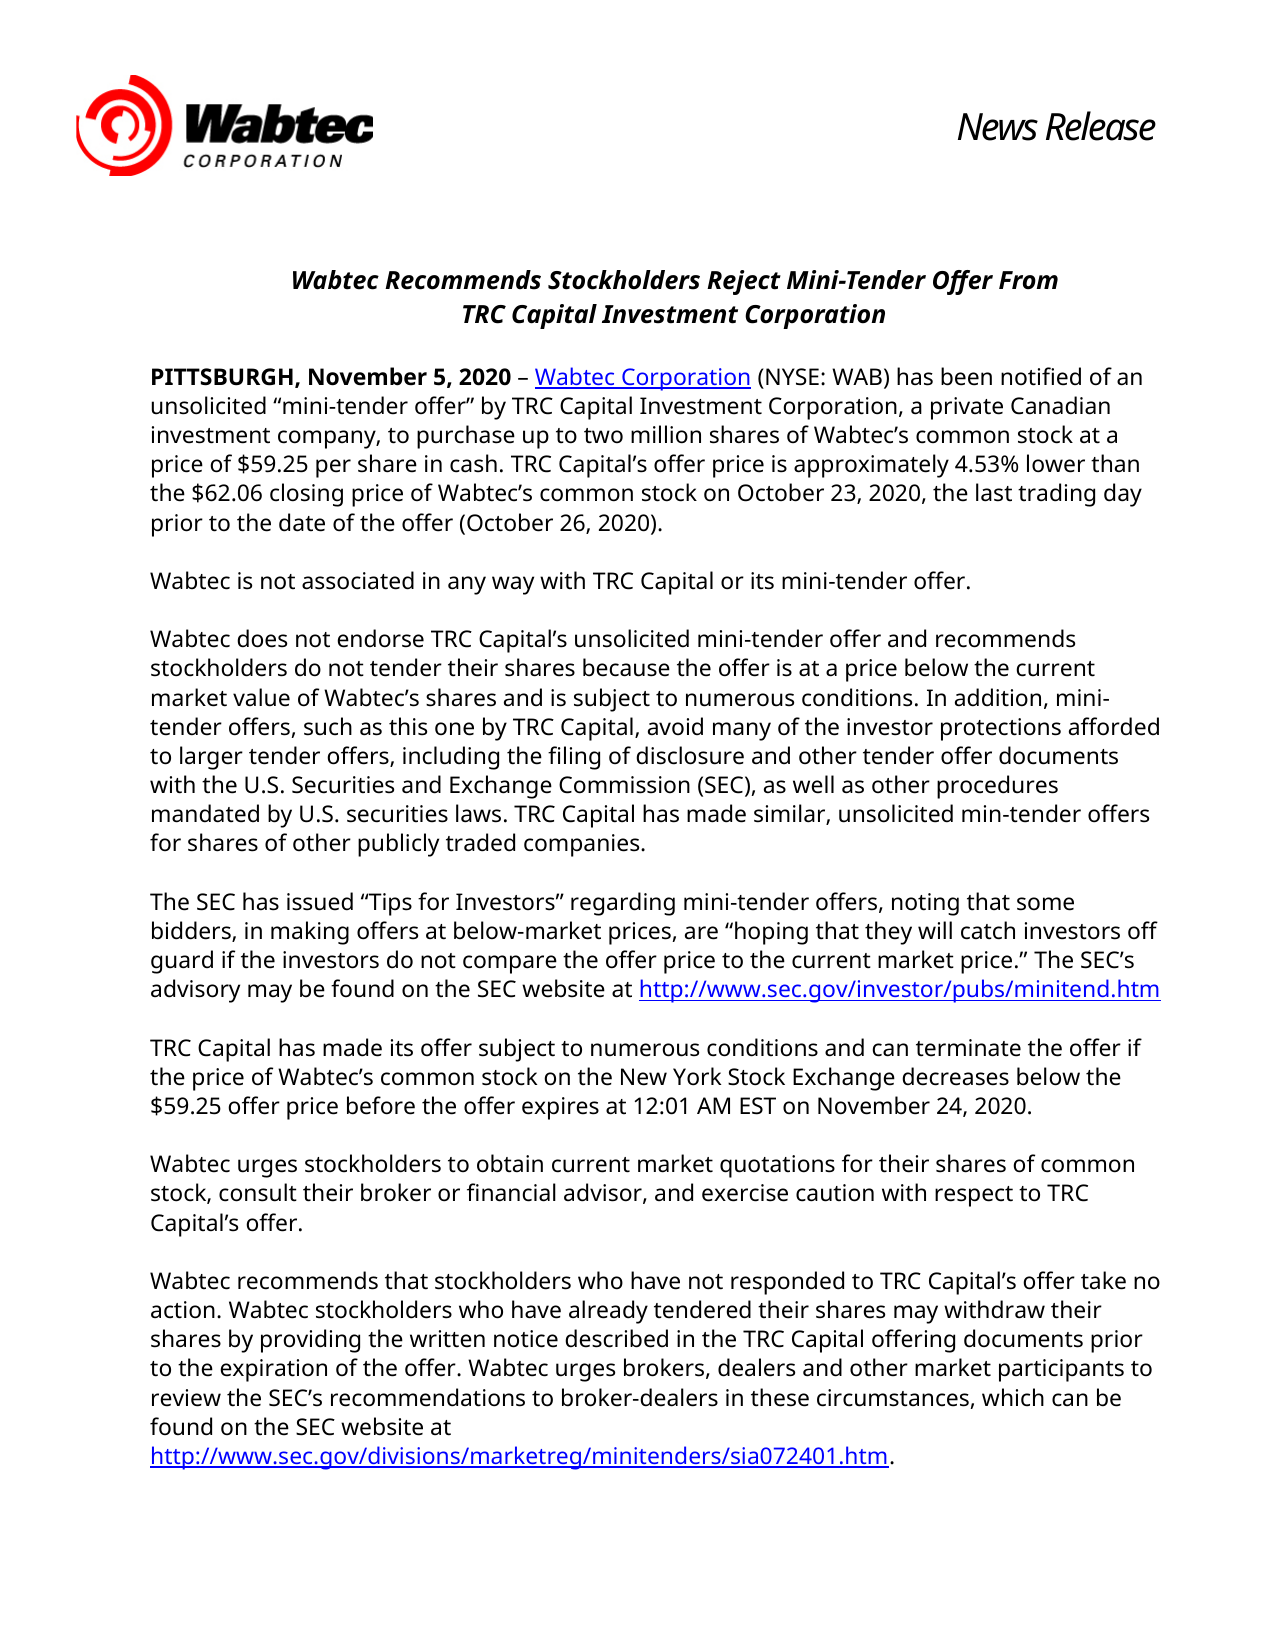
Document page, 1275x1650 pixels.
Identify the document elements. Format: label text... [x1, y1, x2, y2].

text PITTSBURGH, November 5, 2020 – Wabtec Corporation (NYSE: WAB) has been notified of an unsolicited “mini-tender offer” by TRC Capital Investment Corporation, a private Canadian investment company, to purchase up to two million shares of Wabtec’s common stock at a price of $59.25 per share in cash. TRC Capital’s offer price is approximately 4.53% lower than the $62.06 closing price of Wabtec’s common stock on October 23, 2020, the last trading day prior to the date of the offer (October 26, 2020). [150, 362, 1162, 537]
picture [75, 75, 373, 175]
text TRC Capital Investment Corporation [150, 297, 1162, 331]
text Wabtec is not associated in any way with TRC Capital or its mini-tender offer. [150, 566, 1162, 595]
text The SEC has issued “Tips for Investors” regarding mini-tender offers, noting that some bidders, in making offers at below-market prices, are “hoping that they will catch investors off guard if the investors do not compare the offer price to the current market price.” The SEC’s advisory may be found on the SEC website at http://www.sec.gov/investor/pubs/minitend.htm [150, 887, 1162, 1003]
text TRC Capital has made its offer subject to numerous conditions and can terminate the offer if the price of Wabtec’s common stock on the New York Stock Exchange decreases below the $59.25 offer price before the offer expires at 12:01 AM EST on November 24, 2020. [150, 1033, 1162, 1120]
text Wabtec Recommends Stockholders Reject Mini-Tender Offer From [150, 262, 1162, 297]
text Wabtec urges stockholders to obtain current market quotations for their shares of common stock, consult their broker or financial advisor, and exercise caution with respect to TRC Capital’s offer. [150, 1149, 1162, 1237]
text Wabtec recommends that stockholders who have not responded to TRC Capital’s offer take no action. Wabtec stockholders who have already tendered their shares may withdraw their shares by providing the written notice described in the TRC Capital offering documents prior to the expiration of the offer. Wabtec urges brokers, dealers and other market participants to review the SEC’s recommendations to broker-dealers in these circumstances, which can be found on the SEC website at http://www.sec.gov/divisions/marketreg/minitenders/sia072401.htm. [150, 1266, 1162, 1470]
text Wabtec does not endorse TRC Capital’s unsolicited mini-tender offer and recommends stockholders do not tender their shares because the offer is at a price below the current market value of Wabtec’s shares and is subject to numerous conditions. In addition, mini-tender offers, such as this one by TRC Capital, avoid many of the investor protections afforded to larger tender offers, including the filing of disclosure and other tender offer documents with the U.S. Securities and Exchange Commission (SEC), as well as other procedures mandated by U.S. securities laws. TRC Capital has made similar, unsolicited min-tender offers for shares of other publicly traded companies. [150, 624, 1162, 858]
